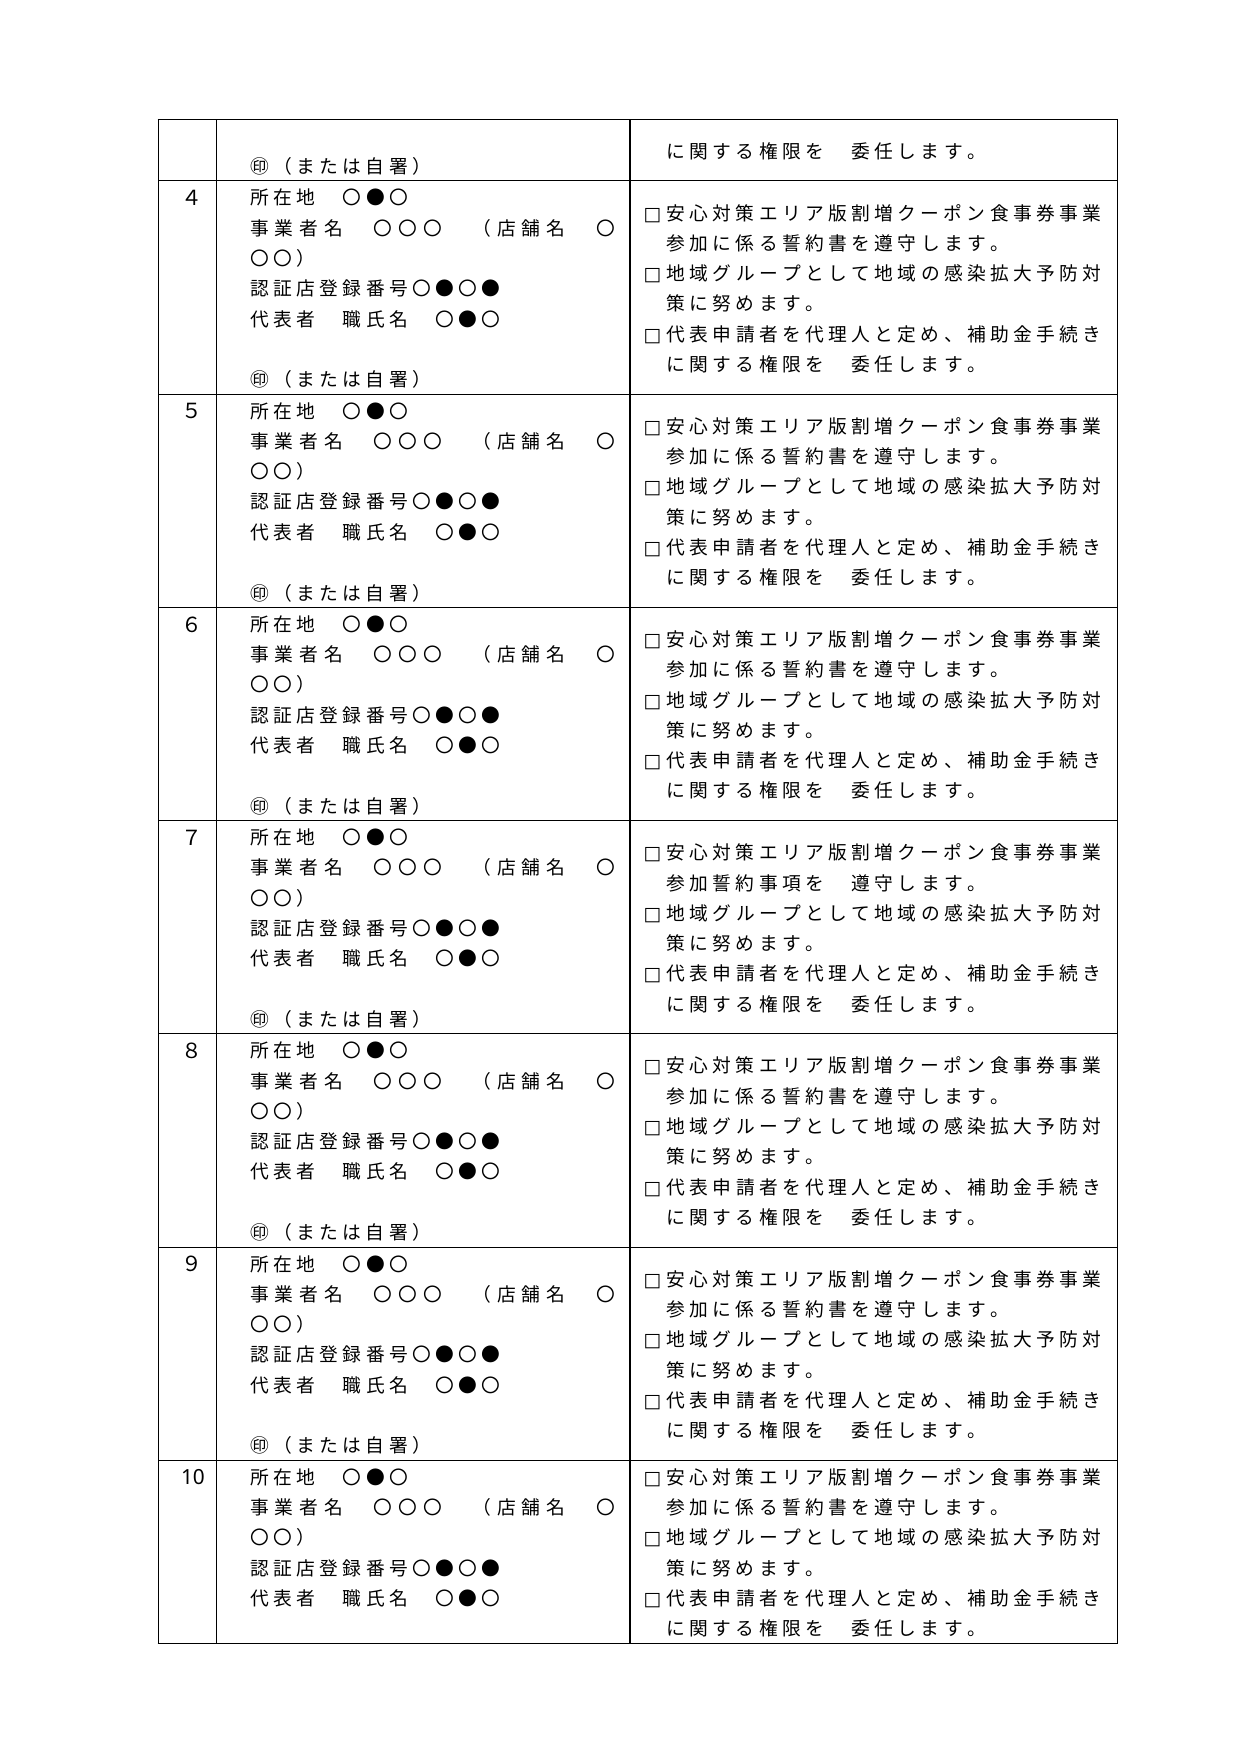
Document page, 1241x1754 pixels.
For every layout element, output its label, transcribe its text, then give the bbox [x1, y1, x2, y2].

table_cell □安心対策エリア版割増クーポン食事券事業参加に係る誓約書を遵守します。 □地域グループとして地域の感染拡大予防対策に努めます。 □代表申請者を代理人と定め、補助金手続きに関する権限を 委任します。 [631, 1034, 1117, 1247]
table_cell 所在地 〇●〇 事業者名 〇〇〇 （店舗名 〇〇〇） 認証店登録番号〇●〇● 代表者 職氏名 〇●〇 ㊞（または自署） [217, 608, 629, 820]
table_cell ８ [159, 1034, 216, 1247]
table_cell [631, 120, 1117, 180]
table_cell 所在地 〇●〇 事業者名 〇〇〇 （店舗名 〇〇〇） 認証店登録番号〇●〇● 代表者 職氏名 〇●〇 ㊞（または自署） [217, 1034, 629, 1247]
table_cell ６ [159, 608, 216, 820]
table_cell 所在地 〇●〇 事業者名 〇〇〇 （店舗名 〇〇〇） 認証店登録番号〇●〇● 代表者 職氏名 〇●〇 ㊞（または自署） [217, 395, 629, 607]
table_cell 10 [159, 1461, 216, 1643]
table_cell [631, 1461, 1117, 1643]
table_cell 所在地 〇●〇 事業者名 〇〇〇 （店舗名 〇〇〇） 認証店登録番号〇●〇● 代表者 職氏名 〇●〇 ㊞（または自署） [217, 821, 629, 1033]
table_cell □安心対策エリア版割増クーポン食事券事業参加に係る誓約書を遵守します。 □地域グループとして地域の感染拡大予防対策に努めます。 □代表申請者を代理人と定め、補助金手続きに関する権限を 委任します。 [631, 181, 1117, 394]
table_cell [217, 1461, 629, 1643]
table_cell ４ [159, 181, 216, 394]
table_cell □安心対策エリア版割増クーポン食事券事業参加誓約事項を 遵守します。 □地域グループとして地域の感染拡大予防対策に努めます。 □代表申請者を代理人と定め、補助金手続きに関する権限を 委任します。 [631, 821, 1117, 1033]
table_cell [217, 120, 629, 180]
table_cell ３ [159, 120, 216, 180]
table_cell 所在地 〇●〇 事業者名 〇〇〇 （店舗名 〇〇〇） 認証店登録番号〇●〇● 代表者 職氏名 〇●〇 ㊞（または自署） [217, 181, 629, 394]
table_cell 所在地 〇●〇 事業者名 〇〇〇 （店舗名 〇〇〇） 認証店登録番号〇●〇● 代表者 職氏名 〇●〇 ㊞（または自署） [217, 1248, 629, 1460]
table_cell □安心対策エリア版割増クーポン食事券事業参加に係る誓約書を遵守します。 □地域グループとして地域の感染拡大予防対策に努めます。 □代表申請者を代理人と定め、補助金手続きに関する権限を 委任します。 [631, 1248, 1117, 1460]
table_cell ９ [159, 1248, 216, 1460]
table_cell □安心対策エリア版割増クーポン食事券事業参加に係る誓約書を遵守します。 □地域グループとして地域の感染拡大予防対策に努めます。 □代表申請者を代理人と定め、補助金手続きに関する権限を 委任します。 [631, 608, 1117, 820]
table_cell □安心対策エリア版割増クーポン食事券事業参加に係る誓約書を遵守します。 □地域グループとして地域の感染拡大予防対策に努めます。 □代表申請者を代理人と定め、補助金手続きに関する権限を 委任します。 [631, 395, 1117, 607]
table_cell ５ [159, 395, 216, 607]
table_cell ７ [159, 821, 216, 1033]
